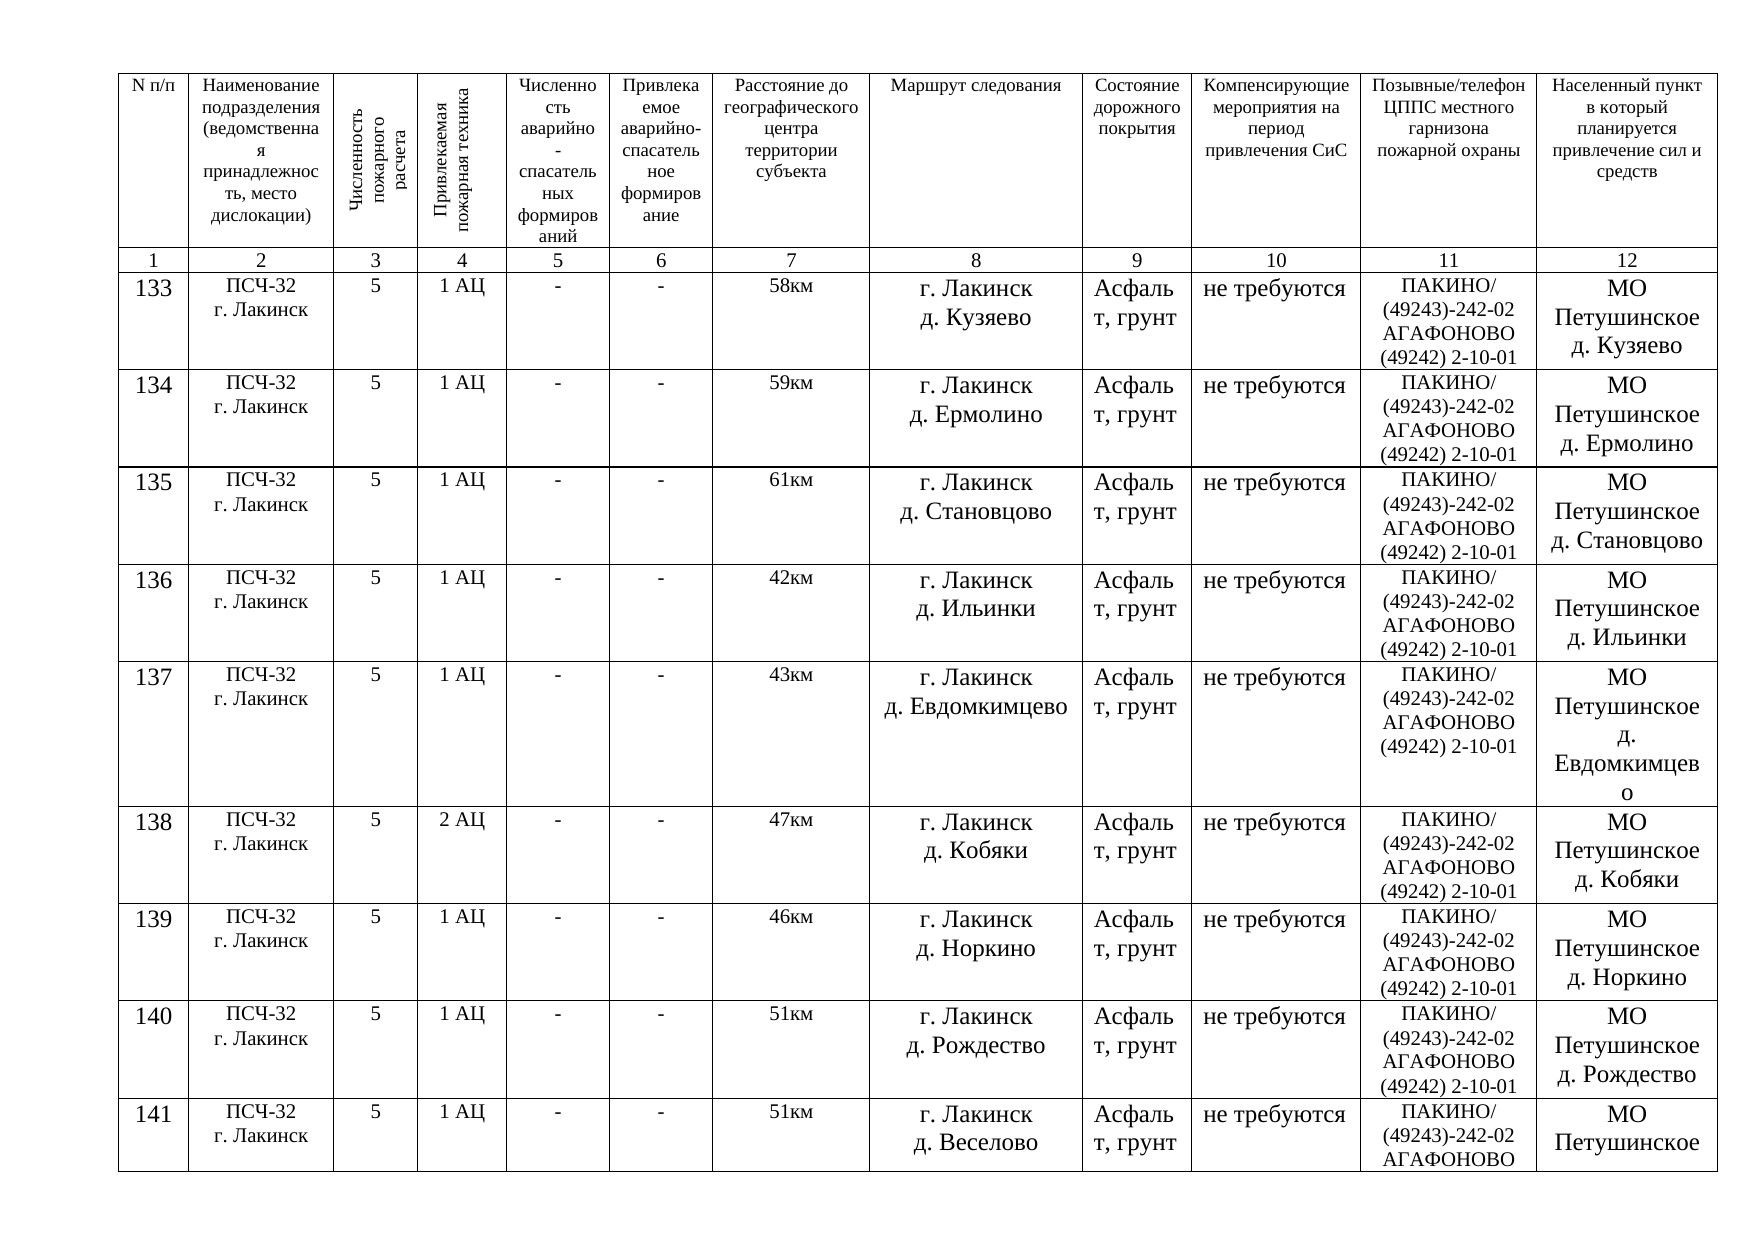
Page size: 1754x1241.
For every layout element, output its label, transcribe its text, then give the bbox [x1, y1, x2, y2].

table_cell ПАКИНО/ (49243)-242-02 АГАФОНОВО (49242) 2-10-01 [1361, 662, 1536, 806]
table_cell 134 [119, 370, 188, 466]
table_header Населенный пункт в который планируется привлечение сил и средств [1537, 74, 1717, 247]
table_cell - [610, 370, 712, 466]
table_cell г. Лакинск д. Ильинки [870, 565, 1082, 661]
table_header Численность пожарного расчета [334, 74, 417, 247]
table_cell - [610, 904, 712, 1000]
table_cell не требуются [1192, 1099, 1360, 1171]
table_cell 51км [713, 1001, 869, 1098]
table_cell 1 АЦ [418, 1099, 506, 1171]
table_cell ПАКИНО/ (49243)-242-02 АГАФОНОВО (49242) 2-10-01 [1361, 1099, 1536, 1171]
table_cell - [610, 565, 712, 661]
table_cell Асфальт, грунт [1083, 662, 1191, 806]
table_cell ПАКИНО/ (49243)-242-02 АГАФОНОВО (49242) 2-10-01 [1361, 565, 1536, 661]
table_cell МО Петушинское д. Рождество [1537, 1001, 1717, 1098]
table_cell 2 [189, 248, 333, 272]
table_cell 5 [334, 662, 417, 806]
table_cell г. Лакинск д. Кузяево [870, 273, 1082, 369]
table_cell 137 [119, 662, 188, 806]
table_cell Асфальт, грунт [1083, 1001, 1191, 1098]
table_cell не требуются [1192, 1001, 1360, 1098]
table_cell 51км [713, 1099, 869, 1171]
table_cell МО Петушинское д. Норкино [1537, 904, 1717, 1000]
table_cell Асфальт, грунт [1083, 468, 1191, 564]
table_cell 8 [870, 248, 1082, 272]
table_cell 46км [713, 904, 869, 1000]
table_cell 5 [334, 370, 417, 466]
table_cell 1 АЦ [418, 565, 506, 661]
table_cell 4 [418, 248, 506, 272]
table_cell - [610, 468, 712, 564]
table_cell не требуются [1192, 370, 1360, 466]
table_cell г. Лакинск д. Евдомкимцево [870, 662, 1082, 806]
table_cell - [507, 904, 609, 1000]
table_cell - [507, 807, 609, 903]
table_cell г. Лакинск д. Становцово [870, 468, 1082, 564]
table_cell г. Лакинск д. Веселово [870, 1099, 1082, 1171]
table_cell 47км [713, 807, 869, 903]
table_cell - [507, 1099, 609, 1171]
table_cell Асфальт, грунт [1083, 1099, 1191, 1171]
table_cell не требуются [1192, 904, 1360, 1000]
table_header N п/п [119, 74, 188, 247]
table_cell 3 [334, 248, 417, 272]
table_cell 5 [334, 904, 417, 1000]
table_cell МО Петушинское д. Ермолино [1537, 370, 1717, 466]
table_cell 59км [713, 370, 869, 466]
table_cell 43км [713, 662, 869, 806]
table_header Численность аварийно-спасательных формирований [507, 74, 609, 247]
table_header Состояние дорожного покрытия [1083, 74, 1191, 247]
table_cell 1 АЦ [418, 370, 506, 466]
table_cell 5 [334, 273, 417, 369]
table_cell 1 АЦ [418, 904, 506, 1000]
table_cell 10 [1192, 248, 1360, 272]
table_cell 61км [713, 468, 869, 564]
table_cell ПАКИНО/ (49243)-242-02 АГАФОНОВО (49242) 2-10-01 [1361, 370, 1536, 466]
table_cell не требуются [1192, 273, 1360, 369]
table_cell - [610, 807, 712, 903]
table_cell 5 [334, 807, 417, 903]
table_cell МО Петушинское д. Веселово [1537, 1099, 1717, 1171]
table_cell 138 [119, 807, 188, 903]
table_cell ПСЧ-32 г. Лакинск [189, 273, 333, 369]
table_header Наименование подразделения (ведомственная принадлежность, место дислокации) [189, 74, 333, 247]
table_cell ПСЧ-32 г. Лакинск [189, 565, 333, 661]
table_header Позывные/телефон ЦППС местного гарнизона пожарной охраны [1361, 74, 1536, 247]
table_cell 58км [713, 273, 869, 369]
table_cell 1 [119, 248, 188, 272]
table_cell 5 [334, 565, 417, 661]
table_cell - [610, 662, 712, 806]
table_cell МО Петушинское д. Евдомкимцево [1537, 662, 1717, 806]
table_cell не требуются [1192, 807, 1360, 903]
table_cell ПАКИНО/ (49243)-242-02 АГАФОНОВО (49242) 2-10-01 [1361, 904, 1536, 1000]
table_cell не требуются [1192, 565, 1360, 661]
table_cell ПАКИНО/ (49243)-242-02 АГАФОНОВО (49242) 2-10-01 [1361, 273, 1536, 369]
table_cell г. Лакинск д. Ермолино [870, 370, 1082, 466]
table_cell - [507, 662, 609, 806]
table_cell 136 [119, 565, 188, 661]
table_cell ПСЧ-32 г. Лакинск [189, 662, 333, 806]
table_cell 140 [119, 1001, 188, 1098]
table_cell ПСЧ-32 г. Лакинск [189, 468, 333, 564]
table_cell 12 [1537, 248, 1717, 272]
table_cell ПСЧ-32 г. Лакинск [189, 1001, 333, 1098]
table_cell 1 АЦ [418, 468, 506, 564]
table_cell 141 [119, 1099, 188, 1171]
table_cell Асфальт, грунт [1083, 370, 1191, 466]
table_cell - [507, 468, 609, 564]
table_cell ПАКИНО/ (49243)-242-02 АГАФОНОВО (49242) 2-10-01 [1361, 468, 1536, 564]
table_cell г. Лакинск д. Рождество [870, 1001, 1082, 1098]
table_cell МО Петушинское д. Ильинки [1537, 565, 1717, 661]
table_cell 133 [119, 273, 188, 369]
table_header Расстояние до географического центра территории субъекта [713, 74, 869, 247]
table_cell 135 [119, 468, 188, 564]
table_header Привлекаемая пожарная техника [418, 74, 506, 247]
table_cell 5 [334, 1001, 417, 1098]
table_cell 2 АЦ [418, 807, 506, 903]
table_cell ПСЧ-32 г. Лакинск [189, 1099, 333, 1171]
table_cell 11 [1361, 248, 1536, 272]
table_cell Асфальт, грунт [1083, 565, 1191, 661]
table_cell - [507, 1001, 609, 1098]
table_cell ПСЧ-32 г. Лакинск [189, 370, 333, 466]
table_cell 5 [507, 248, 609, 272]
table_cell 9 [1083, 248, 1191, 272]
table_cell - [610, 1001, 712, 1098]
table_header Маршрут следования [870, 74, 1082, 247]
table_cell 5 [334, 1099, 417, 1171]
table_cell МО Петушинское д. Кузяево [1537, 273, 1717, 369]
table_cell ПСЧ-32 г. Лакинск [189, 904, 333, 1000]
table_cell Асфальт, грунт [1083, 273, 1191, 369]
table_cell Асфальт, грунт [1083, 904, 1191, 1000]
table_cell - [507, 273, 609, 369]
table_cell 42км [713, 565, 869, 661]
table_cell г. Лакинск д. Норкино [870, 904, 1082, 1000]
table_cell - [610, 1099, 712, 1171]
table_cell 6 [610, 248, 712, 272]
table_cell - [610, 273, 712, 369]
table_cell Асфальт, грунт [1083, 807, 1191, 903]
table_cell не требуются [1192, 662, 1360, 806]
table_cell ПАКИНО/ (49243)-242-02 АГАФОНОВО (49242) 2-10-01 [1361, 807, 1536, 903]
table_cell ПСЧ-32 г. Лакинск [189, 807, 333, 903]
table_cell 139 [119, 904, 188, 1000]
table_cell ПАКИНО/ (49243)-242-02 АГАФОНОВО (49242) 2-10-01 [1361, 1001, 1536, 1098]
table_cell 1 АЦ [418, 662, 506, 806]
table_cell 1 АЦ [418, 1001, 506, 1098]
table_cell 1 АЦ [418, 273, 506, 369]
table_cell - [507, 370, 609, 466]
table_cell - [507, 565, 609, 661]
table_cell не требуются [1192, 468, 1360, 564]
table_header Привлекаемое аварийно-спасательное формирование [610, 74, 712, 247]
table_cell МО Петушинское д. Становцово [1537, 468, 1717, 564]
table_cell г. Лакинск д. Кобяки [870, 807, 1082, 903]
table_cell 7 [713, 248, 869, 272]
table_cell 5 [334, 468, 417, 564]
table_header Компенсирующие мероприятия на период привлечения СиС [1192, 74, 1360, 247]
table_cell МО Петушинское д. Кобяки [1537, 807, 1717, 903]
